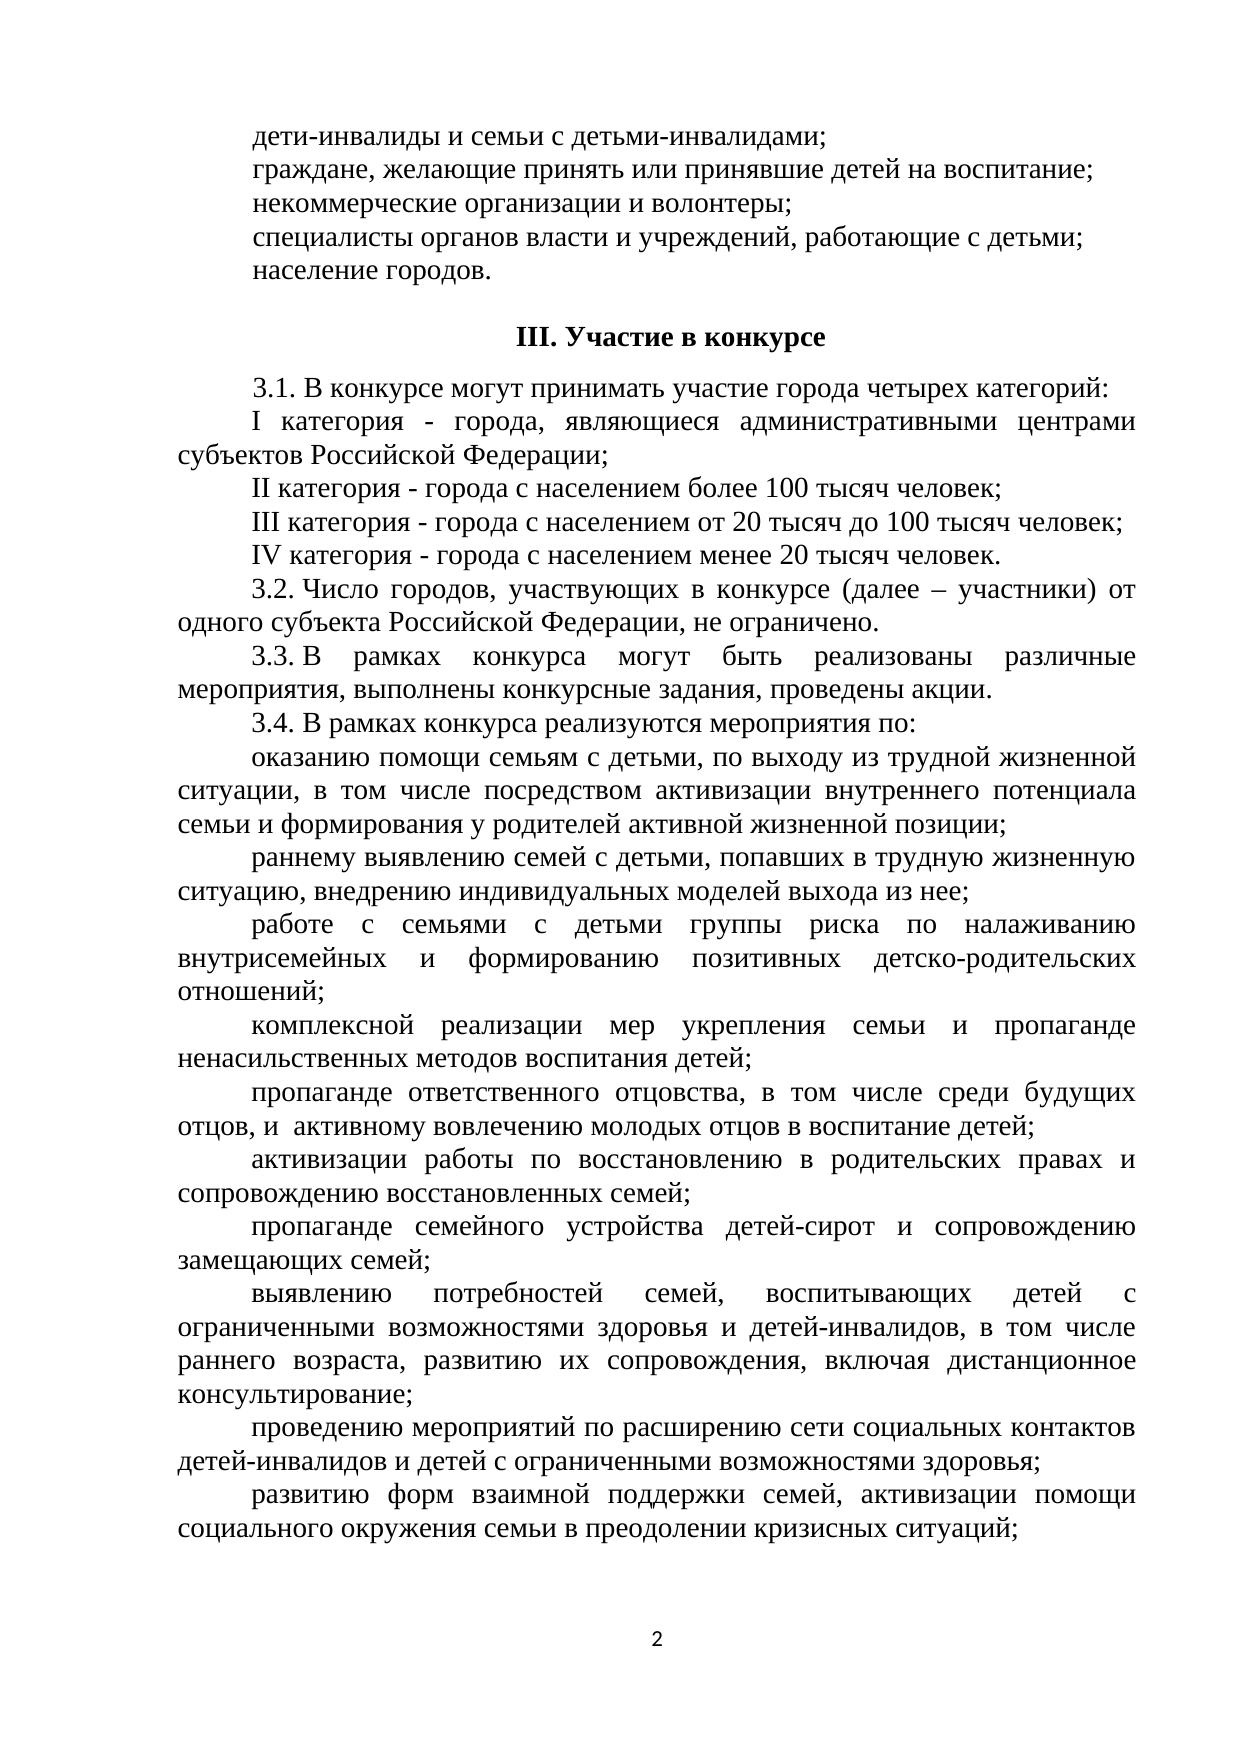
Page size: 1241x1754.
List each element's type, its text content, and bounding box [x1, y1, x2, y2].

text проведению мероприятий по расширению сети социальных контактов детей-инвалидов и детей с ограниченными возможностями здоровья; [177, 1409, 1137, 1477]
text раннему выявлению семей с детьми, попавших в трудную жизненную ситуацию, внедрению индивидуальных моделей выхода из нее; [177, 839, 1137, 906]
text дети-инвалиды и семьи с детьми-инвалидами; [177, 118, 1137, 152]
text пропаганде ответственного отцовства, в том числе среди будущих отцов, и активному вовлечению молодых отцов в воспитание детей; [177, 1074, 1137, 1141]
text население городов. [177, 252, 1137, 286]
text 3.3. В рамках конкурса могут быть реализованы различные мероприятия, выполнены конкурсные задания, проведены акции. [177, 638, 1137, 705]
text оказанию помощи семьям с детьми, по выходу из трудной жизненной ситуации, в том числе посредством активизации внутреннего потенциала семьи и формирования у родителей активной жизненной позиции; [177, 739, 1137, 839]
text специалисты органов власти и учреждений, работающие с детьми; [177, 219, 1137, 252]
text некоммерческие организации и волонтеры; [177, 185, 1137, 219]
text II категория - города с населением более 100 тысяч человек; [177, 470, 1137, 504]
text III категория - города с населением от 20 тысяч до 100 тысяч человек; [177, 504, 1137, 537]
text активизации работы по восстановлению в родительских правах и сопровождению восстановленных семей; [177, 1141, 1137, 1208]
text IV категория - города с населением менее 20 тысяч человек. [177, 537, 1137, 571]
text выявлению потребностей семей, воспитывающих детей с ограниченными возможностями здоровья и детей-инвалидов, в том числе раннего возраста, развитию их сопровождения, включая дистанционное консультирование; [177, 1275, 1137, 1409]
text III. Участие в конкурсе [177, 319, 1164, 353]
text комплексной реализации мер укрепления семьи и пропаганде ненасильственных методов воспитания детей; [177, 1007, 1137, 1074]
text 3.2. Число городов, участвующих в конкурсе (далее – участники) от одного субъекта Российской Федерации, не ограничено. [177, 571, 1137, 638]
text 3.1. В конкурсе могут принимать участие города четырех категорий: [177, 370, 1137, 403]
text развитию форм взаимной поддержки семей, активизации помощи социального окружения семьи в преодолении кризисных ситуаций; [177, 1477, 1137, 1544]
text 3.4. В рамках конкурса реализуются мероприятия по: [177, 705, 1137, 739]
text пропаганде семейного устройства детей-сирот и сопровождению замещающих семей; [177, 1208, 1137, 1275]
text I категория - города, являющиеся административными центрами субъектов Российской Федерации; [177, 403, 1137, 470]
text граждане, желающие принять или принявшие детей на воспитание; [177, 152, 1137, 185]
text работе с семьями с детьми группы риска по налаживанию внутрисемейных и формированию позитивных детско-родительских отношений; [177, 906, 1137, 1007]
